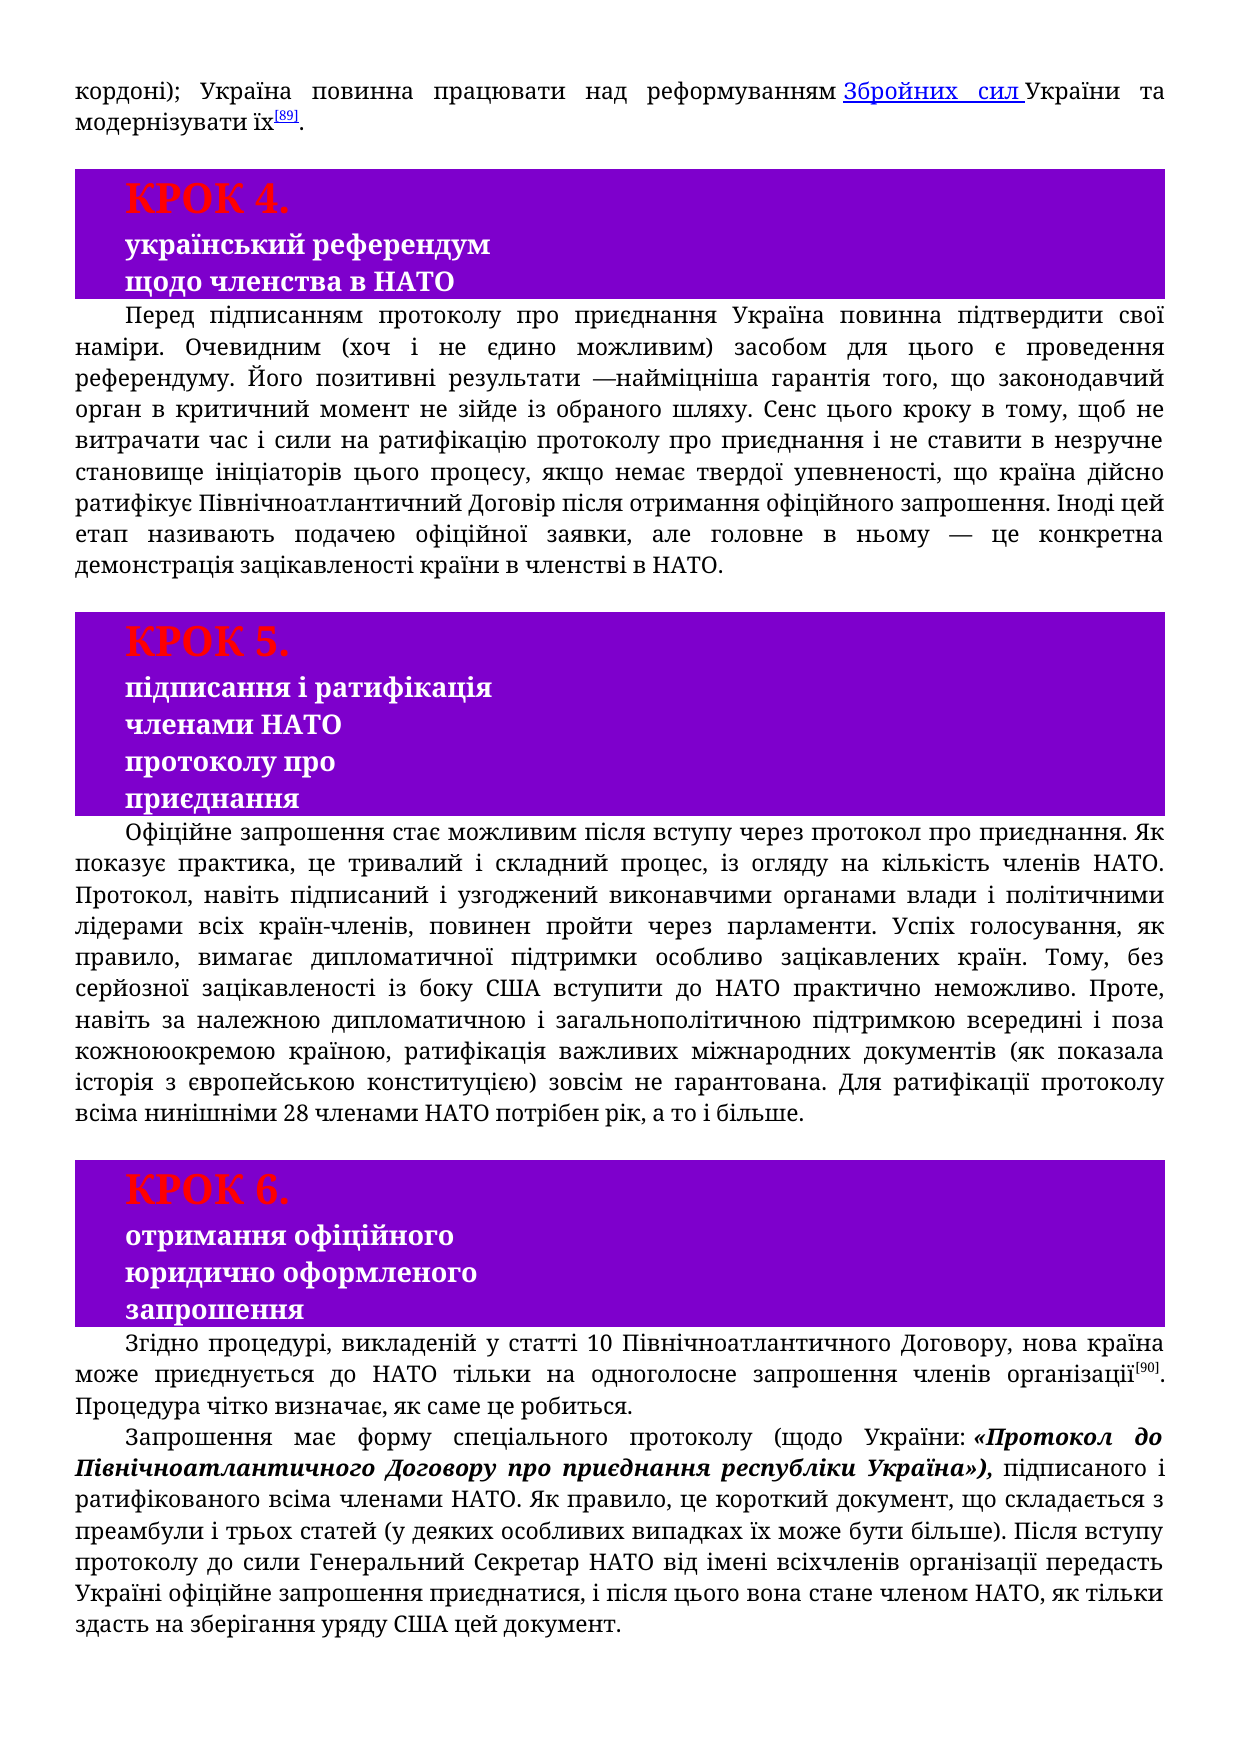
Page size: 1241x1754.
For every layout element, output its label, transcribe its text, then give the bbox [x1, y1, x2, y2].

text КРОК 6. [75, 1160, 1165, 1217]
text КРОК 4. [75, 169, 1165, 226]
text отримання офіційного [75, 1217, 1165, 1253]
text КРОК 5. [75, 612, 1165, 668]
text членами НАТО [75, 705, 1165, 742]
text щодо членства в НАТО [75, 262, 1165, 299]
text український референдум [75, 226, 1165, 262]
text протоколу про [75, 742, 1165, 779]
text Перед підписанням протоколу про приєднання Україна повинна підтвердити свої наміри. Очевидним (хоч і не єдино можливим) засобом для цього є проведення референдуму. Його позитивні результати —найміцніша гарантія того, що законодавчий орган в критичний момент не зійде із обраного шляху. Сенс цього кроку в тому, щоб не витрачати час і сили на ратифікацію протоколу про приєднання і не ставити в незручне становище ініціаторів цього процесу, якщо немає твердої упевненості, що країна дійсно ратифікує Північноатлантичний Договір після отримання офіційного запрошення. Іноді цей етап називають подачею офіційної заявки, але головне в ньому — це конкретна демонстрація зацікавленості країни в членстві в НАТО. [75, 299, 1165, 581]
text Запрошення має форму спеціального протоколу (щодо України: «Протокол до Північноатлантичного Договору про приєднання республіки Україна»), підписаного і ратифікованого всіма членами НАТО. Як правило, це короткий документ, що складається з преамбули і трьох статей (у деяких особливих випадках їх може бути більше). Після вступу протоколу до сили Генеральний Секретар НАТО від імені всіхчленів організації передасть Україні офіційне запрошення приєднатися, і після цього вона стане членом НАТО, як тільки здасть на зберігання уряду США цей документ. [75, 1421, 1165, 1640]
text запрошення [75, 1290, 1165, 1327]
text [75, 75, 1165, 137]
text юридично оформленого [75, 1253, 1165, 1290]
text Згідно процедурі, викладеній у статті 10 Північноатлантичного Договору, нова країна може приєднується до НАТО тільки на одноголосне запрошення членів організації[90]. Процедура чітко визначає, як саме це робиться. [75, 1327, 1165, 1421]
text Офіційне запрошення стає можливим після вступу через протокол про приєднання. Як показує практика, це тривалий і складний процес, із огляду на кількість членів НАТО. Протокол, навіть підписаний і узгоджений виконавчими органами влади і політичними лідерами всіх країн-членів, повинен пройти через парламенти. Успіх голосування, як правило, вимагає дипломатичної підтримки особливо зацікавлених країн. Тому, без серйозної зацікавленості із боку США вступити до НАТО практично неможливо. Проте, навіть за належною дипломатичною і загальнополітичною підтримкою всередині і поза кожноюокремою країною, ратифікація важливих міжнародних документів (як показала історія з європейською конституцією) зовсім не гарантована. Для ратифікації протоколу всіма нинішніми 28 членами НАТО потрібен рік, а то і більше. [75, 816, 1165, 1128]
text приєднання [75, 779, 1165, 816]
text підписання і ратифікація [75, 668, 1165, 705]
